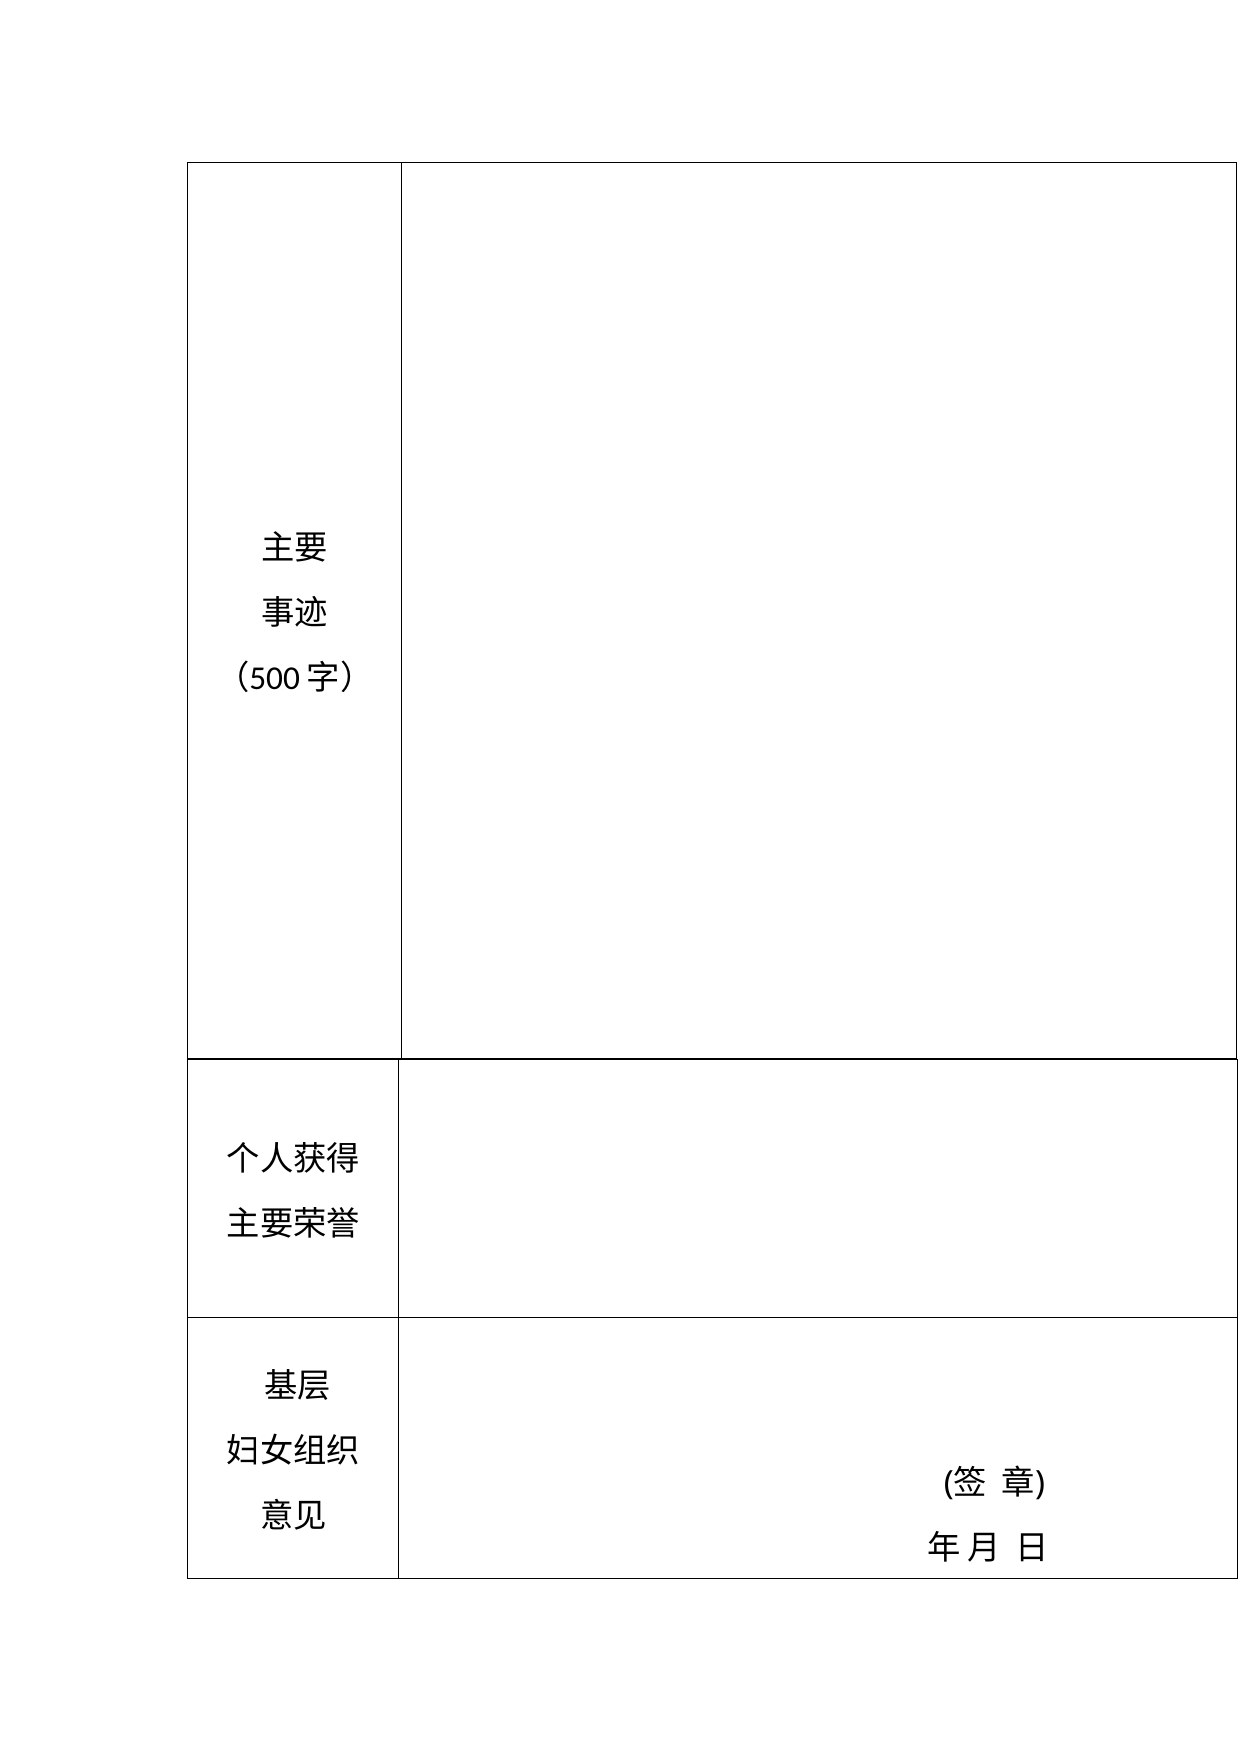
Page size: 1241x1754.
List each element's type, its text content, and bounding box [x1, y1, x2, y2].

table_header 个人获得 主要荣誉 [188, 1060, 398, 1317]
table_cell 基层 妇女组织 意见 [188, 1318, 398, 1578]
table_cell 主要 事迹 （500字） [188, 163, 401, 1058]
table_cell (签 章) 年 月 日 [399, 1318, 1237, 1578]
table_cell [402, 163, 1236, 1058]
table_header [399, 1060, 1237, 1317]
